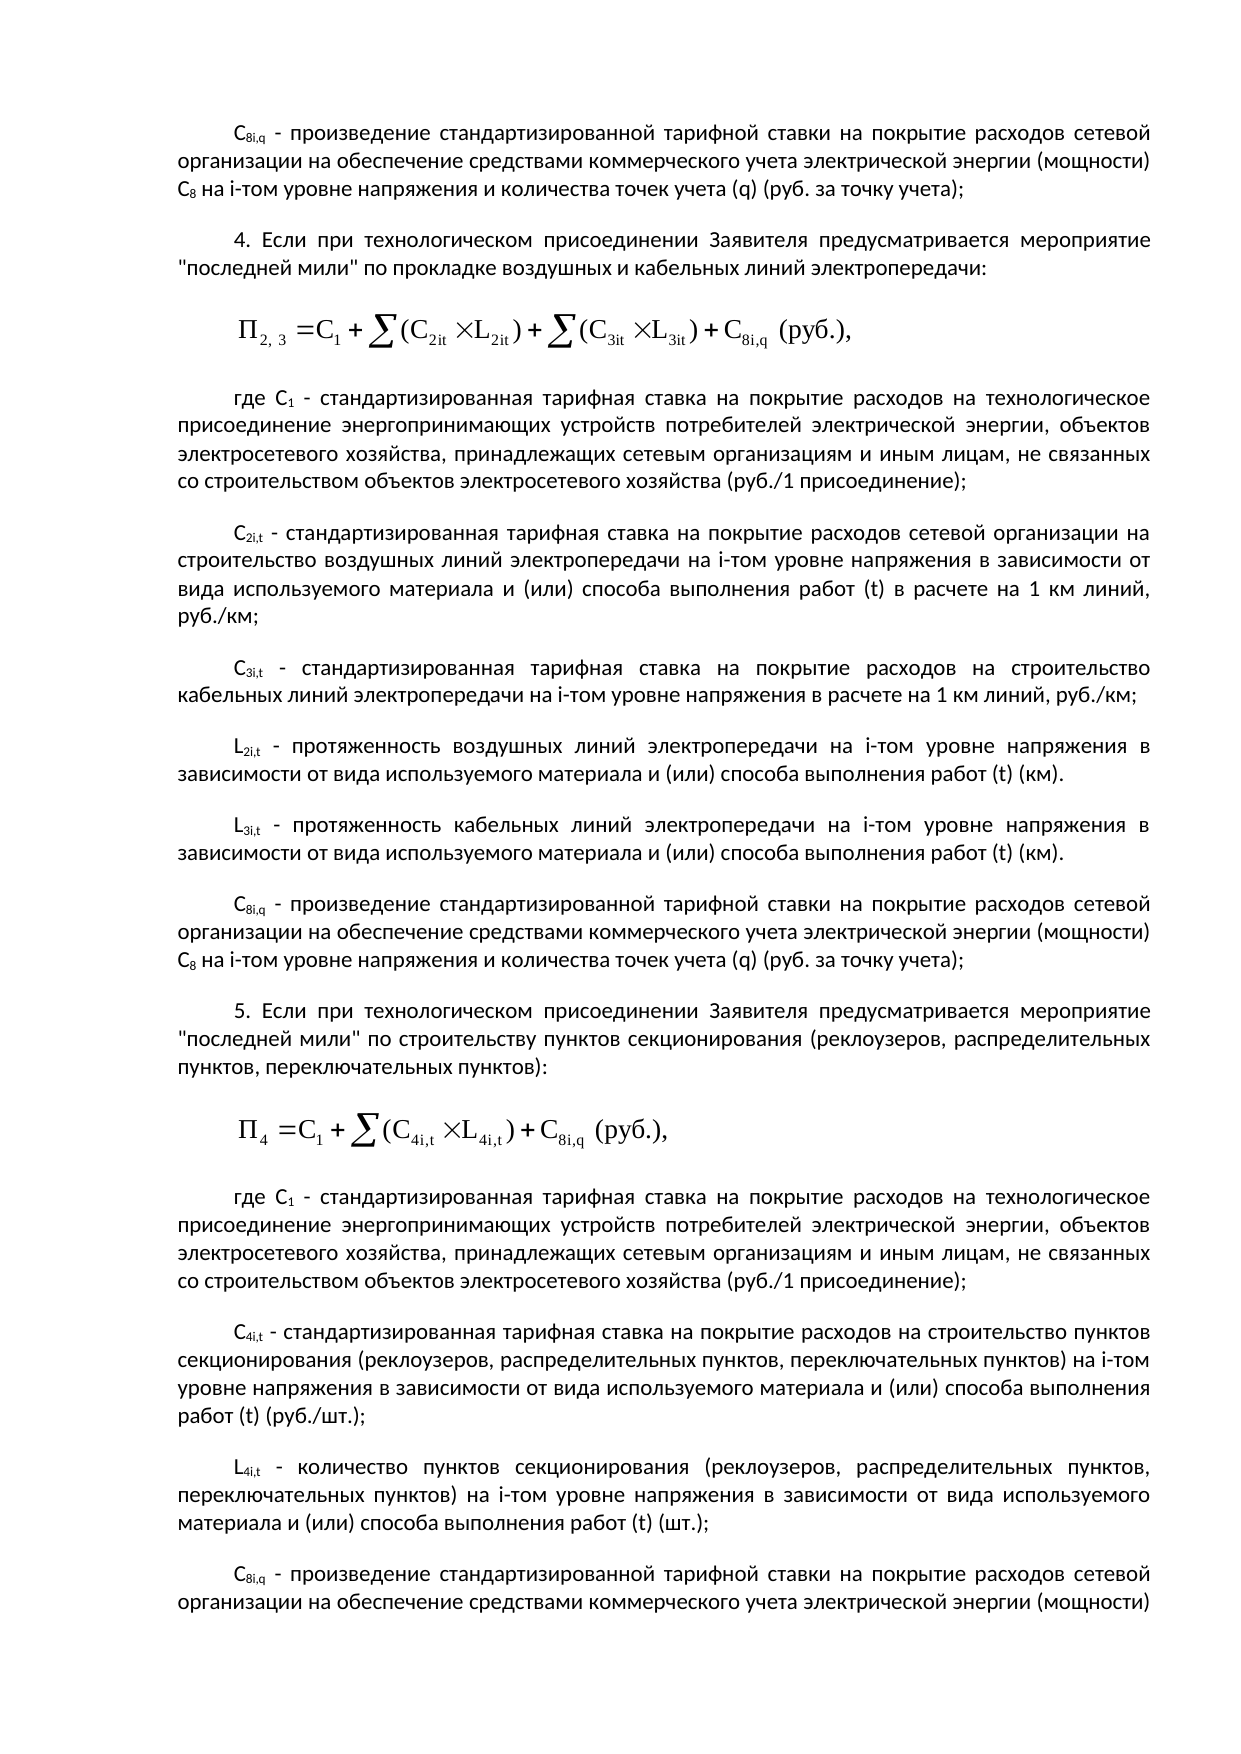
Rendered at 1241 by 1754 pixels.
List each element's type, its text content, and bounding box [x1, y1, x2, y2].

text С3i,t - стандартизированная тарифная ставка на покрытие расходов на строительство кабельных линий электропередачи на i-том уровне напряжения в расчете на 1 км линий, руб./км; [177, 653, 1152, 709]
text L2i,t - протяженность воздушных линий электропередачи на i-том уровне напряжения в зависимости от вида используемого материала и (или) способа выполнения работ (t) (км). [177, 732, 1152, 788]
text L3i,t - протяженность кабельных линий электропередачи на i-том уровне напряжения в зависимости от вида используемого материала и (или) способа выполнения работ (t) (км). [177, 811, 1152, 867]
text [177, 1559, 1152, 1615]
text 4. Если при технологическом присоединении Заявителя предусматривается мероприятие "последней мили" по прокладке воздушных и кабельных линий электропередачи: [177, 225, 1152, 281]
text 5. Если при технологическом присоединении Заявителя предусматривается мероприятие "последней мили" по строительству пунктов секционирования (реклоузеров, распределительных пунктов, переключательных пунктов): [177, 996, 1152, 1081]
text L4i,t - количество пунктов секционирования (реклоузеров, распределительных пунктов, переключательных пунктов) на i-том уровне напряжения в зависимости от вида используемого материала и (или) способа выполнения работ (t) (шт.); [177, 1452, 1152, 1536]
text С4i,t - стандартизированная тарифная ставка на покрытие расходов на строительство пунктов секционирования (реклоузеров, распределительных пунктов, переключательных пунктов) на i-том уровне напряжения в зависимости от вида используемого материала и (или) способа выполнения работ (t) (руб./шт.); [177, 1317, 1152, 1429]
text С2i,t - стандартизированная тарифная ставка на покрытие расходов сетевой организации на строительство воздушных линий электропередачи на i-том уровне напряжения в зависимости от вида используемого материала и (или) способа выполнения работ (t) в расчете на 1 км линий, руб./км; [177, 518, 1152, 630]
